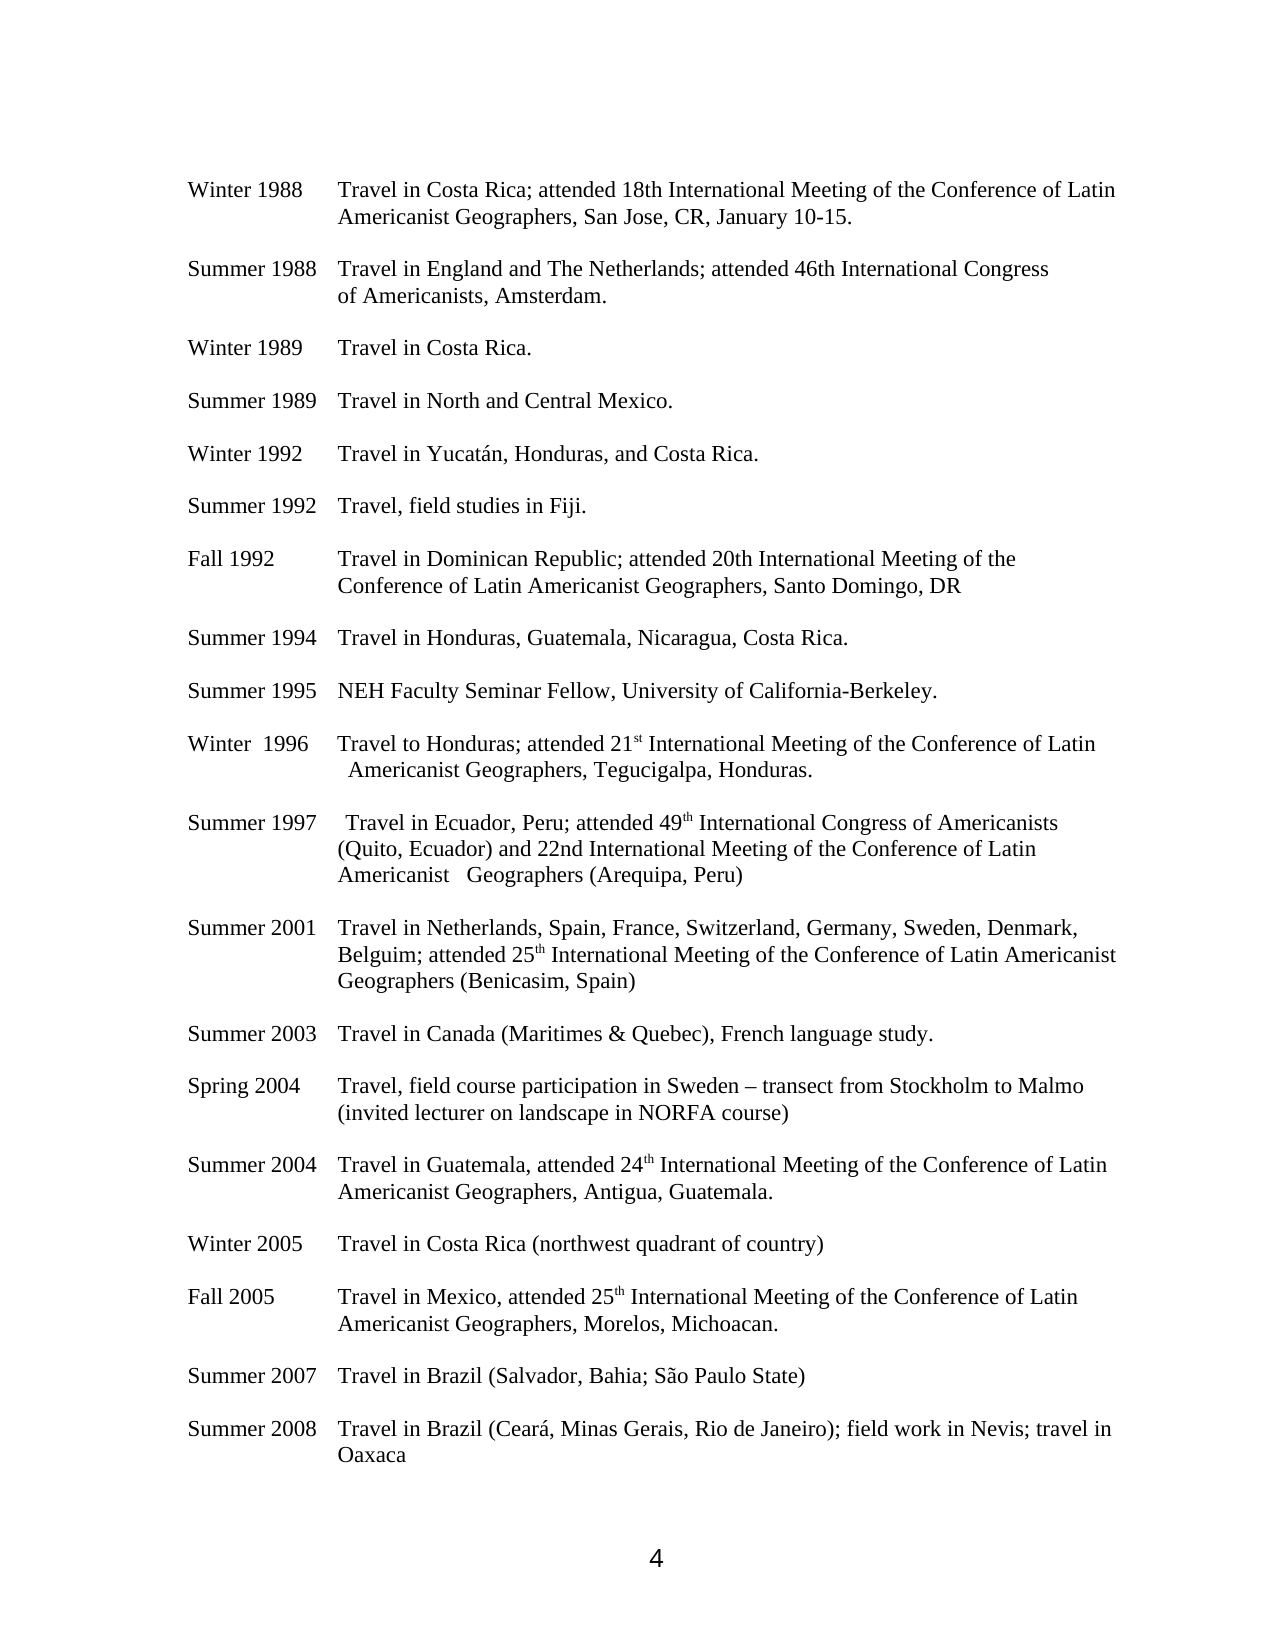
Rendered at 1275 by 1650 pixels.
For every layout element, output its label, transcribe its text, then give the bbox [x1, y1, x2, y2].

text Winter 2005 Travel in Costa Rica (northwest quadrant of country) [187, 1231, 1125, 1257]
text Summer 1995 NEH Faculty Seminar Fellow, University of California-Berkeley. [187, 677, 1125, 703]
text Summer 1992 Travel, field studies in Fiji. [187, 493, 1125, 519]
text Winter 1996 Travel to Honduras; attended 21st International Meeting of the Conference of Latin [187, 730, 1125, 756]
text Summer 2007 Travel in Brazil (Salvador, Bahia; São Paulo State) [187, 1362, 1125, 1389]
text Summer 1988 Travel in England and The Netherlands; attended 46th International Congress [187, 255, 1125, 282]
text of Americanists, Amsterdam. [187, 282, 1125, 308]
text Oaxaca [187, 1441, 1125, 1468]
text Conference of Latin Americanist Geographers, Santo Domingo, DR [187, 572, 1125, 598]
text Summer 2001 Travel in Netherlands, Spain, France, Switzerland, Germany, Sweden, Denmark, Belguim; attended 25th International Meeting of the Conference of Latin Americanist Geographers (Benicasim, Spain) [187, 914, 1125, 993]
text Spring 2004 Travel, field course participation in Sweden – transect from Stockholm to Malmo (invited lecturer on landscape in NORFA course) [187, 1072, 1125, 1125]
text Summer 2003 Travel in Canada (Maritimes & Quebec), French language study. [187, 1020, 1125, 1046]
text Fall 1992 Travel in Dominican Republic; attended 20th International Meeting of the [187, 545, 1125, 572]
text Winter 1992 Travel in Yucatán, Honduras, and Costa Rica. [187, 440, 1125, 466]
text Summer 2004 Travel in Guatemala, attended 24th International Meeting of the Conference of Latin [187, 1151, 1125, 1178]
text Summer 2008 Travel in Brazil (Ceará, Minas Gerais, Rio de Janeiro); field work in Nevis; travel in [187, 1415, 1125, 1441]
text Summer 1994 Travel in Honduras, Guatemala, Nicaragua, Costa Rica. [187, 624, 1125, 651]
text Fall 2005 Travel in Mexico, attended 25th International Meeting of the Conference of Latin [187, 1283, 1125, 1309]
text Americanist Geographers, Morelos, Michoacan. [187, 1309, 1125, 1336]
text Summer 1989 Travel in North and Central Mexico. [187, 387, 1125, 413]
text Summer 1997 Travel in Ecuador, Peru; attended 49th International Congress of Americanists [187, 809, 1125, 835]
text Americanist Geographers, Antigua, Guatemala. [187, 1178, 1125, 1204]
text Winter 1988 Travel in Costa Rica; attended 18th International Meeting of the Conference of Latin Americanist Geographers, San Jose, CR, January 10-15. [187, 176, 1125, 229]
text Americanist Geographers, Tegucigalpa, Honduras. [187, 756, 1125, 782]
text (Quito, Ecuador) and 22nd International Meeting of the Conference of Latin Americanist Geographers (Arequipa, Peru) [337, 835, 1125, 888]
text Winter 1989 Travel in Costa Rica. [187, 334, 1125, 361]
